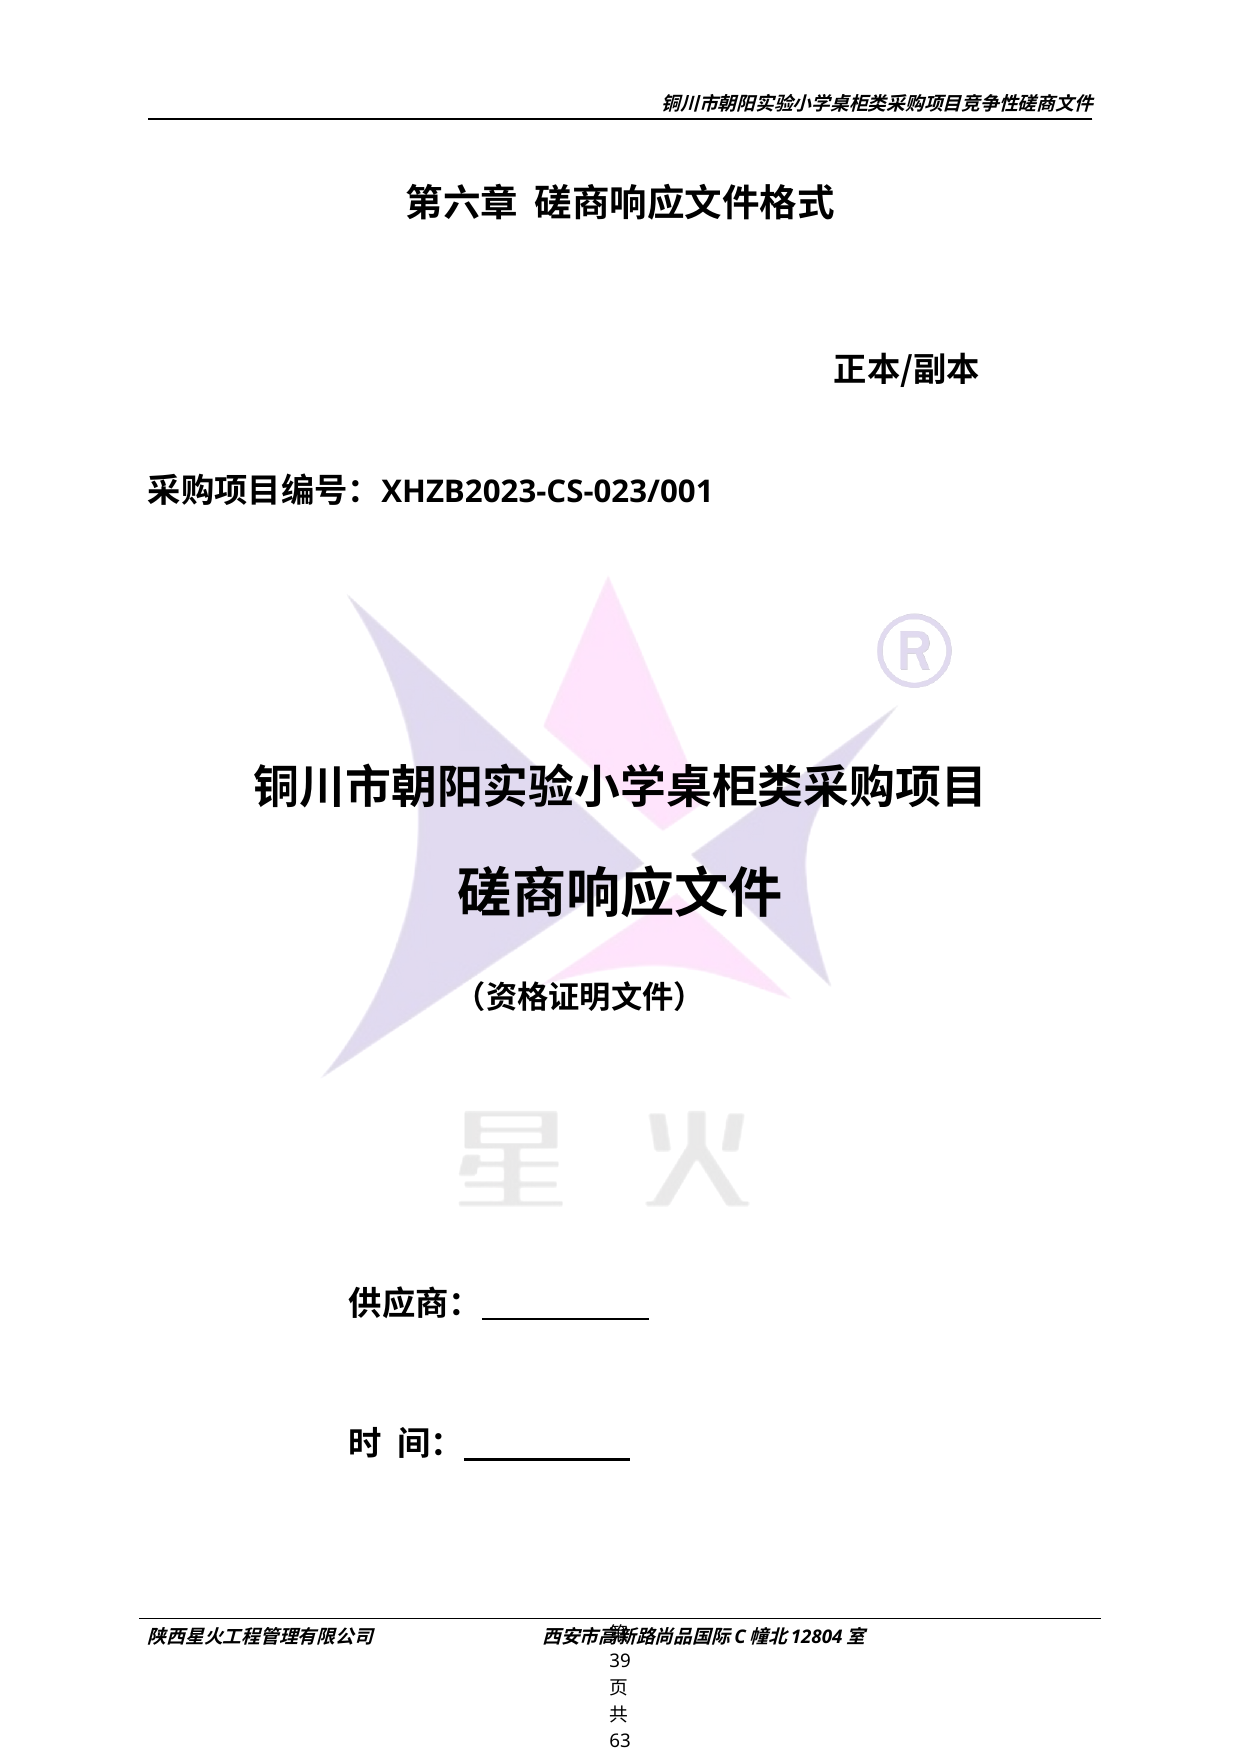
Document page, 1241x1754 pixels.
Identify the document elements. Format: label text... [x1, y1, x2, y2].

text 供应商： [148, 1277, 1092, 1325]
text 正本/副本 [148, 343, 1092, 391]
text 磋商响应文件 [148, 850, 1092, 928]
title 第六章 磋商响应文件格式 [148, 173, 1092, 227]
text 铜川市朝阳实验小学桌柜类采购项目 [148, 750, 1092, 817]
text 时 间： [148, 1417, 1092, 1465]
text （资格证明文件） [148, 967, 1092, 1017]
text 采购项目编号：XHZB2023-CS-023/001 [148, 463, 1092, 512]
